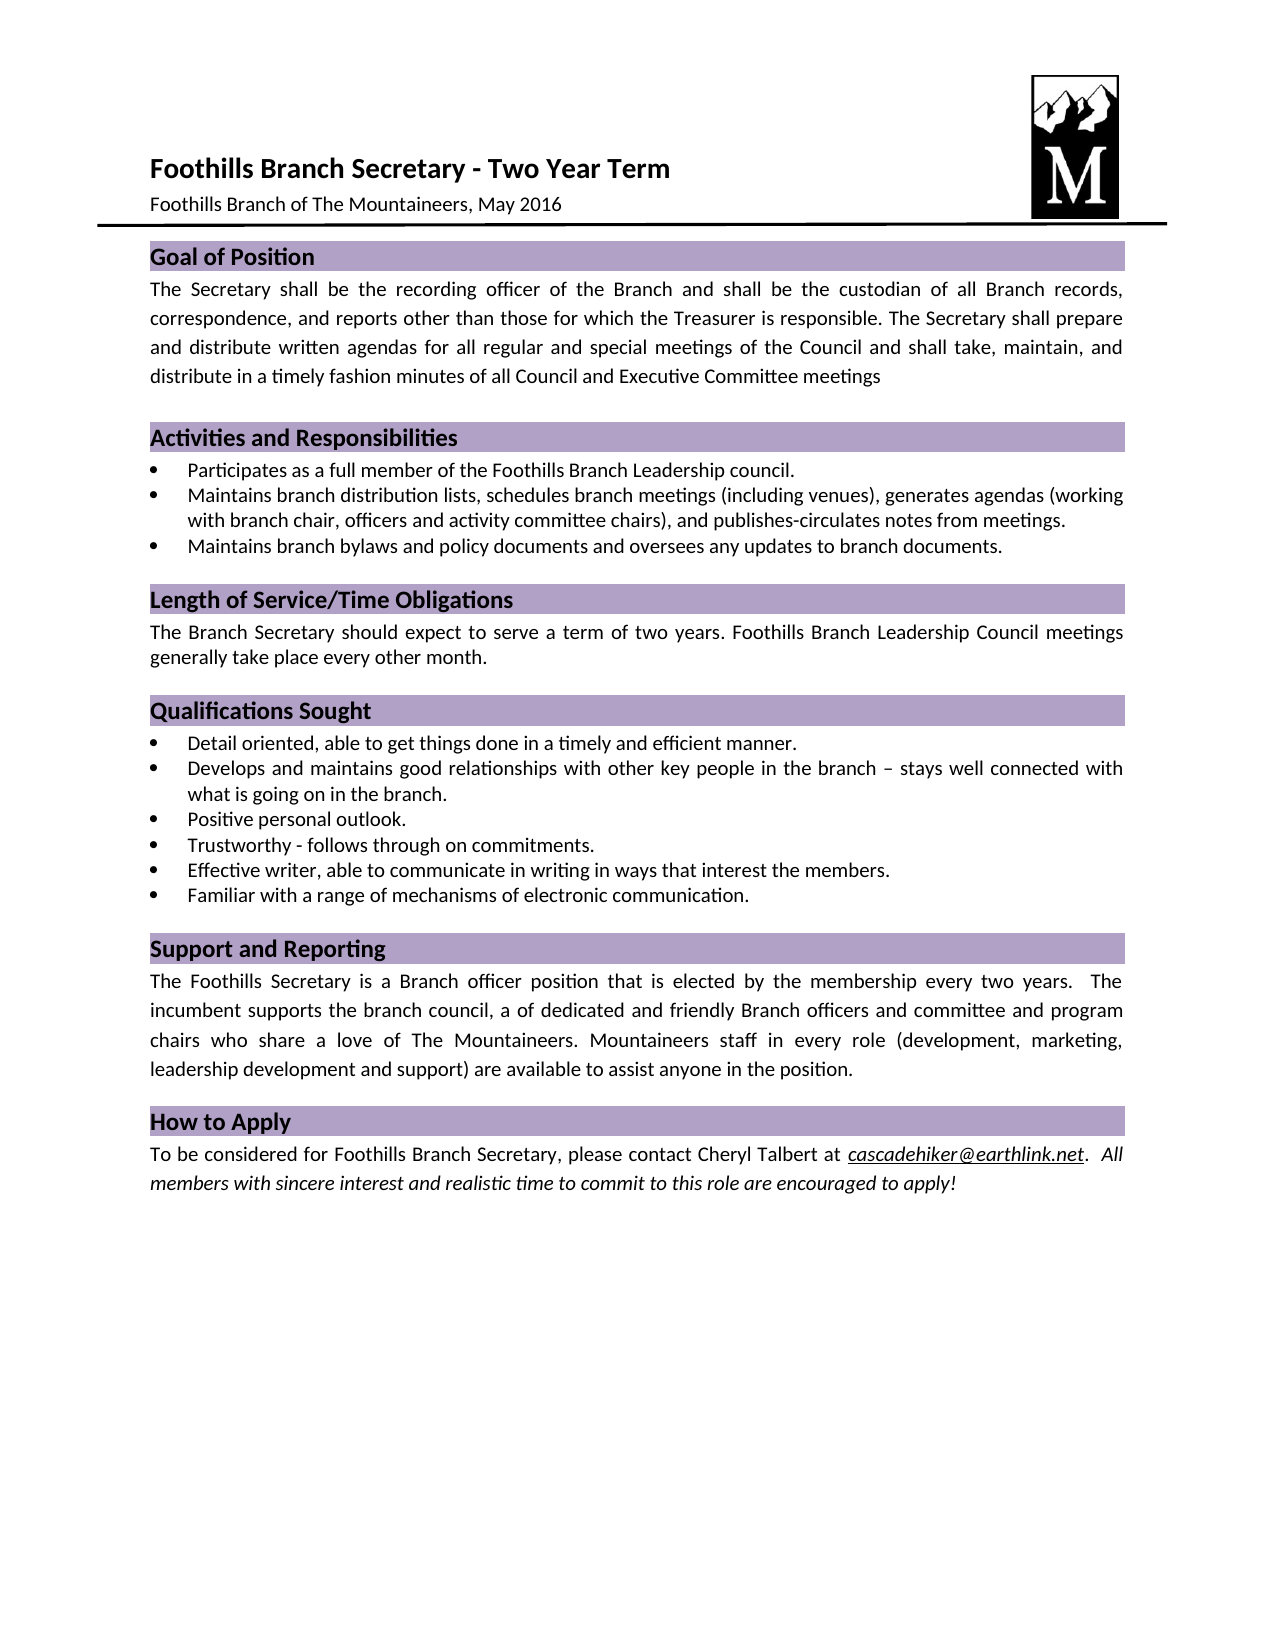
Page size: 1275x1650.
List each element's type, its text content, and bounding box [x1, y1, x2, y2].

text Support and Reporting [150, 933, 1125, 964]
text Length of Service/Time Obligations [150, 584, 1125, 614]
text The Branch Secretary should expect to serve a term of two years. Foothills Branch Leadership Council meetings generally take place every other month. [150, 619, 1125, 670]
list Maintains branch distribution lists, schedules branch meetings (including venues), generates agendas (working with branch chair, officers and activity committee chairs), and publishes-circulates notes from meetings. [150, 482, 1125, 533]
list Familiar with a range of mechanisms of electronic communication. [150, 883, 1125, 908]
text Qualifications Sought [150, 695, 1125, 726]
text The Secretary shall be the recording officer of the Branch and shall be the custodian of all Branch records, correspondence, and reports other than those for which the Treasurer is responsible. The Secretary shall prepare and distribute written agendas for all regular and special meetings of the Council and shall take, maintain, and distribute in a timely fashion minutes of all Council and Executive Committee meetings [150, 276, 1125, 389]
list Maintains branch bylaws and policy documents and oversees any updates to branch documents. [150, 533, 1125, 558]
list Participates as a full member of the Foothills Branch Leadership council. [150, 457, 1125, 482]
text To be considered for Foothills Branch Secretary, please contact Cheryl Talbert at cascadehiker@earthlink.net. All members with sincere interest and realistic time to commit to this role are encouraged to apply! [150, 1141, 1125, 1196]
text How to Apply [150, 1106, 1125, 1136]
text Goal of Position [150, 241, 1125, 271]
text Activities and Responsibilities [150, 422, 1125, 452]
list Effective writer, able to communicate in writing in ways that interest the members. [150, 857, 1125, 883]
text The Foothills Secretary is a Branch officer position that is elected by the membership every two years. The incumbent supports the branch council, a of dedicated and friendly Branch officers and committee and program chairs who share a love of The Mountaineers. Mountaineers staff in every role (development, marketing, leadership development and support) are available to assist anyone in the position. [150, 968, 1125, 1081]
text Foothills Branch Secretary - Two Year Term [150, 150, 1031, 186]
list Trustworthy - follows through on commitments. [150, 832, 1125, 857]
list Develops and maintains good relationships with other key people in the branch – stays well connected with what is going on in the branch. [150, 756, 1125, 806]
picture [1031, 75, 1119, 219]
list Positive personal outlook. [150, 806, 1125, 832]
text Foothills Branch of The Mountaineers, May 2016 [150, 191, 1031, 216]
list Detail oriented, able to get things done in a timely and efficient manner. [150, 730, 1125, 756]
